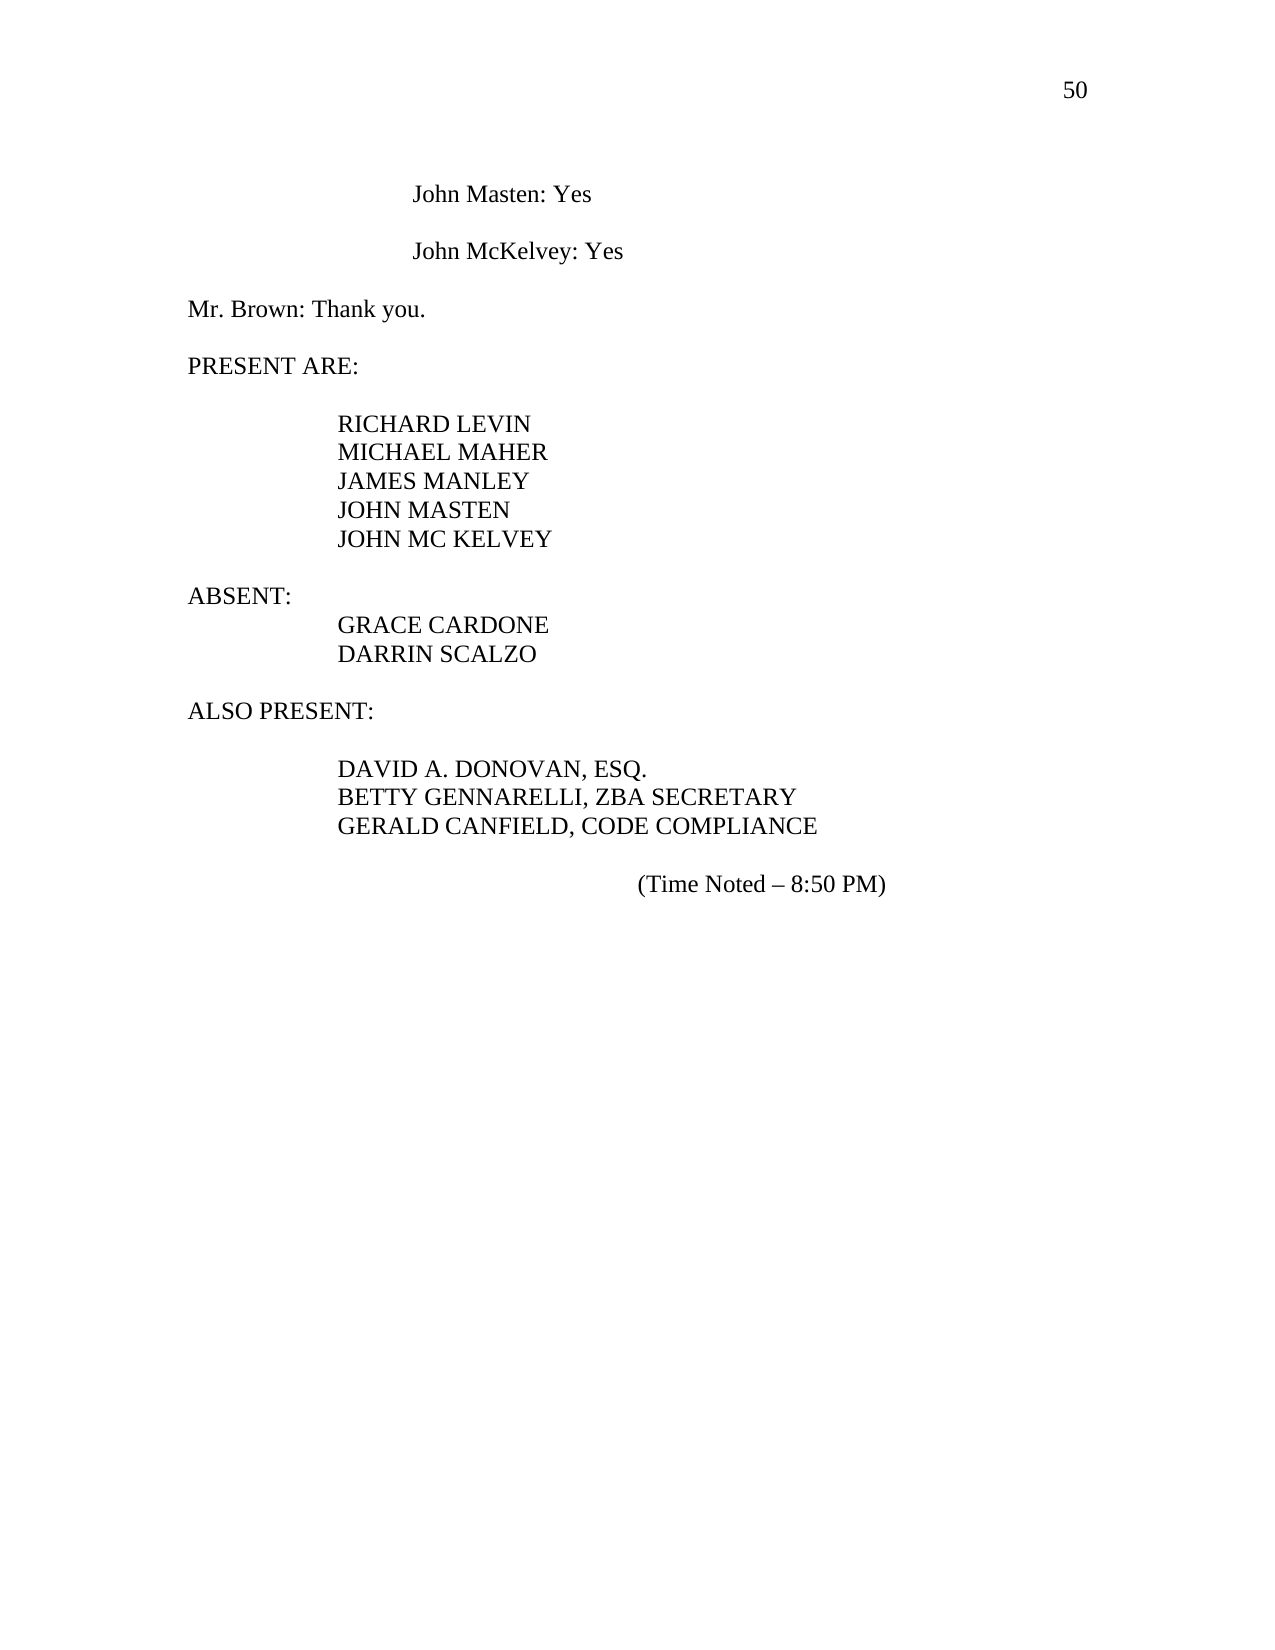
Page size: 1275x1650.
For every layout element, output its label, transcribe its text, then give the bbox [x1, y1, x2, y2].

text John McKelvey: Yes [337, 236, 1087, 265]
text JOHN MASTEN [187, 495, 1087, 524]
text GERALD CANFIELD, CODE COMPLIANCE [187, 811, 1087, 840]
text (Time Noted – 8:50 PM) [187, 869, 1087, 897]
text PRESENT ARE: [187, 351, 1087, 380]
text ALSO PRESENT: [187, 696, 1087, 725]
text GRACE CARDONE [187, 610, 1087, 639]
text John Masten: Yes [187, 179, 1087, 207]
text ABSENT: [187, 581, 1087, 610]
text Mr. Brown: Thank you. [187, 294, 1087, 322]
text DAVID A. DONOVAN, ESQ. [187, 754, 1087, 782]
text DARRIN SCALZO [187, 639, 1087, 667]
text JAMES MANLEY [187, 466, 1087, 495]
text MICHAEL MAHER [187, 437, 1087, 466]
text JOHN MC KELVEY [262, 524, 1087, 552]
text BETTY GENNARELLI, ZBA SECRETARY [187, 782, 1087, 811]
text RICHARD LEVIN [187, 409, 1087, 437]
